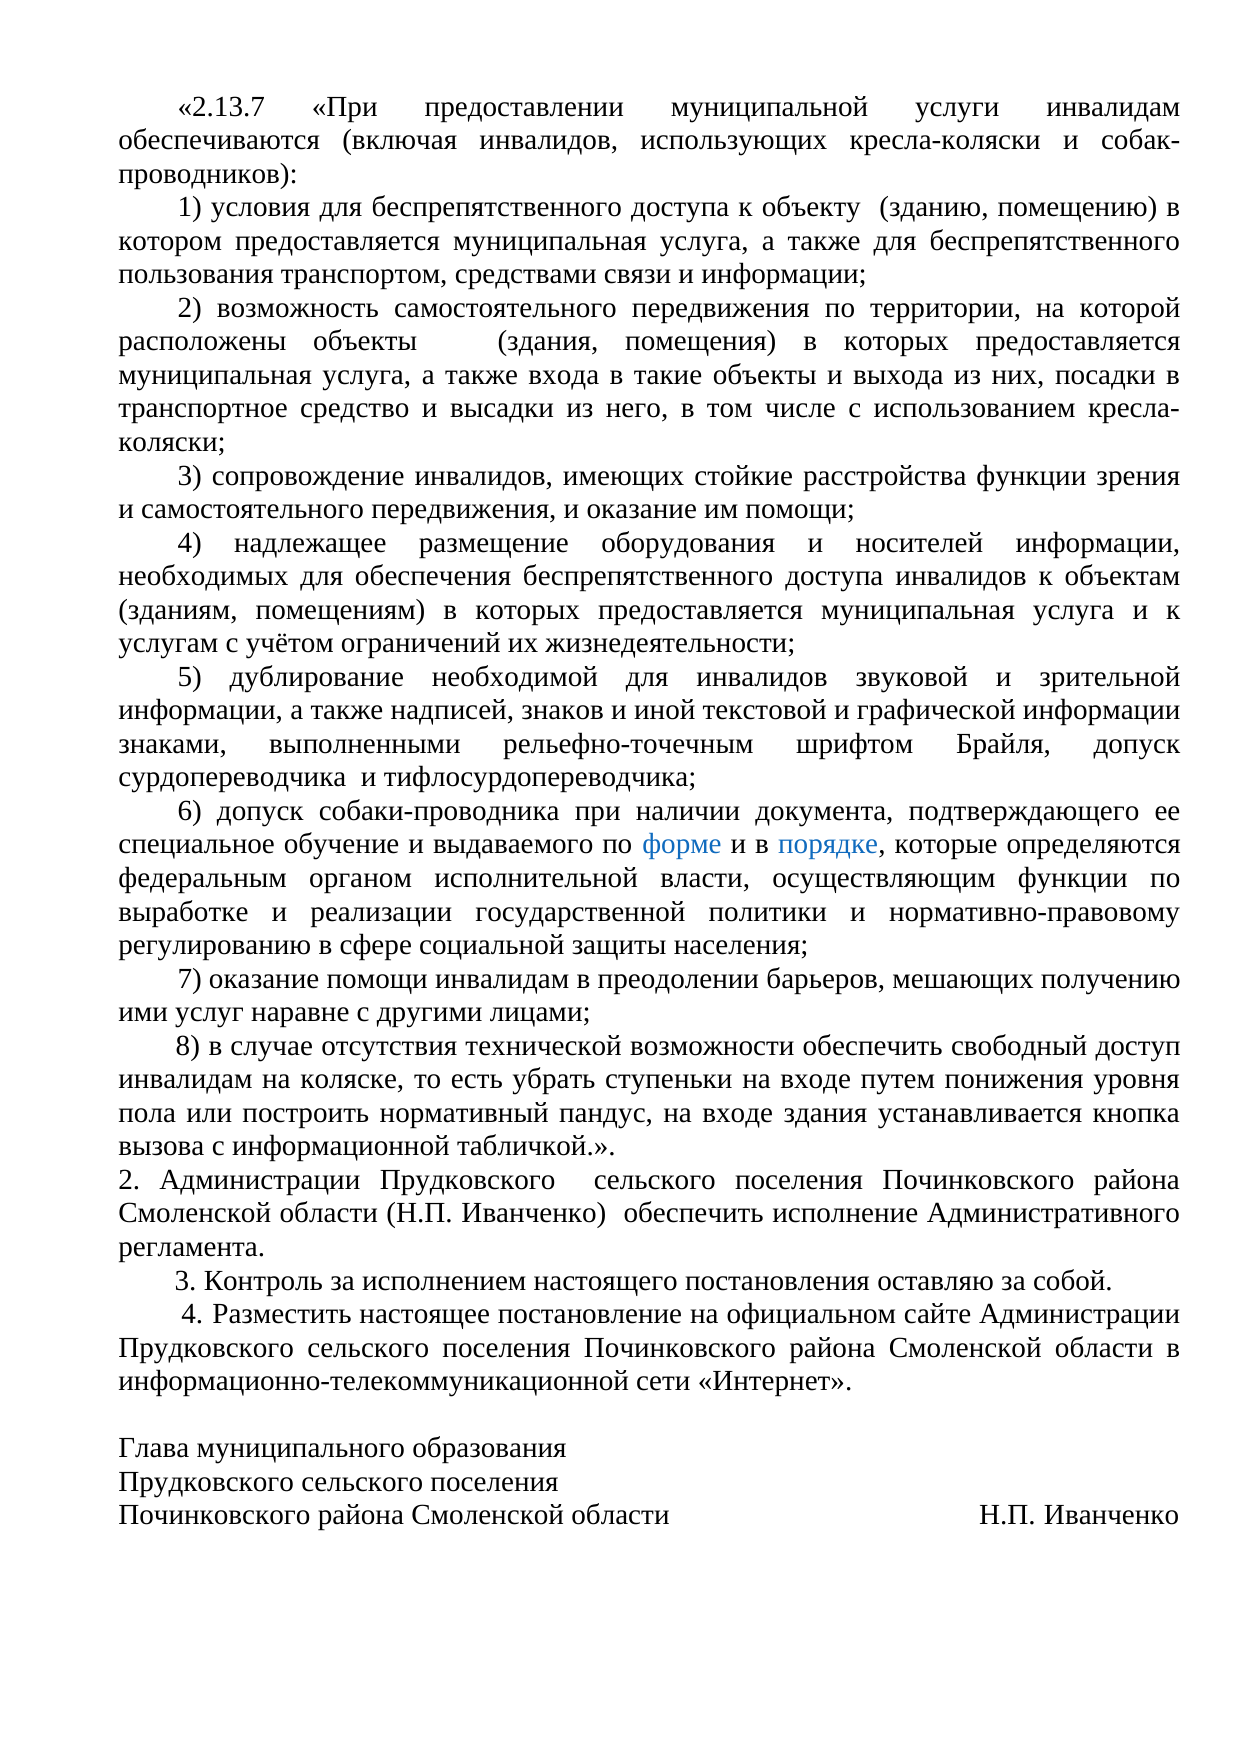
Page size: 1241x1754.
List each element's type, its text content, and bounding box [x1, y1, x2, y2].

text 8) в случае отсутствия технической возможности обеспечить свободный доступ инвалидам на коляске, то есть убрать ступеньки на входе путем понижения уровня пола или построить нормативный пандус, на входе здания устанавливается кнопка вызова с информационной табличкой.». [118, 1028, 1181, 1162]
text Починковского района Смоленской области Н.П. Иванченко [118, 1497, 1181, 1564]
text «2.13.7 «При предоставлении муниципальной услуги инвалидам обеспечиваются (включая инвалидов, использующих кресла-коляски и собак-проводников): [118, 89, 1181, 189]
text 3) сопровождение инвалидов, имеющих стойкие расстройства функции зрения и самостоятельного передвижения, и оказание им помощи; [118, 458, 1181, 525]
text Прудковского сельского поселения [118, 1464, 1181, 1497]
text Глава муниципального образования [118, 1430, 1181, 1464]
text 5) дублирование необходимой для инвалидов звуковой и зрительной информации, а также надписей, знаков и иной текстовой и графической информации знаками, выполненными рельефно-точечным шрифтом Брайля, допуск сурдопереводчика и тифлосурдопереводчика; [118, 659, 1181, 793]
text 7) оказание помощи инвалидам в преодолении барьеров, мешающих получению ими услуг наравне с другими лицами; [118, 961, 1181, 1028]
text 1) условия для беспрепятственного доступа к объекту (зданию, помещению) в котором предоставляется муниципальная услуга, а также для беспрепятственного пользования транспортом, средствами связи и информации; [118, 189, 1181, 290]
text 3. Контроль за исполнением настоящего постановления оставляю за собой. [118, 1263, 1181, 1296]
text 6) допуск собаки-проводника при наличии документа, подтверждающего ее специальное обучение и выдаваемого по форме и в порядке, которые определяются федеральным органом исполнительной власти, осуществляющим функции по выработке и реализации государственной политики и нормативно-правовому регулированию в сфере социальной защиты населения; [118, 793, 1181, 961]
text 4) надлежащее размещение оборудования и носителей информации, необходимых для обеспечения беспрепятственного доступа инвалидов к объектам (зданиям, помещениям) в которых предоставляется муниципальная услуга и к услугам с учётом ограничений их жизнедеятельности; [118, 525, 1181, 659]
text 2) возможность самостоятельного передвижения по территории, на которой расположены объекты (здания, помещения) в которых предоставляется муниципальная услуга, а также входа в такие объекты и выхода из них, посадки в транспортное средство и высадки из него, в том числе с использованием кресла-коляски; [118, 290, 1181, 458]
text 4. Разместить настоящее постановление на официальном сайте Администрации Прудковского сельского поселения Починковского района Смоленской области в информационно-телекоммуникационной сети «Интернет». [118, 1296, 1181, 1397]
text 2. Администрации Прудковского сельского поселения Починковского района Смоленской области (Н.П. Иванченко) обеспечить исполнение Административного регламента. [118, 1162, 1181, 1263]
